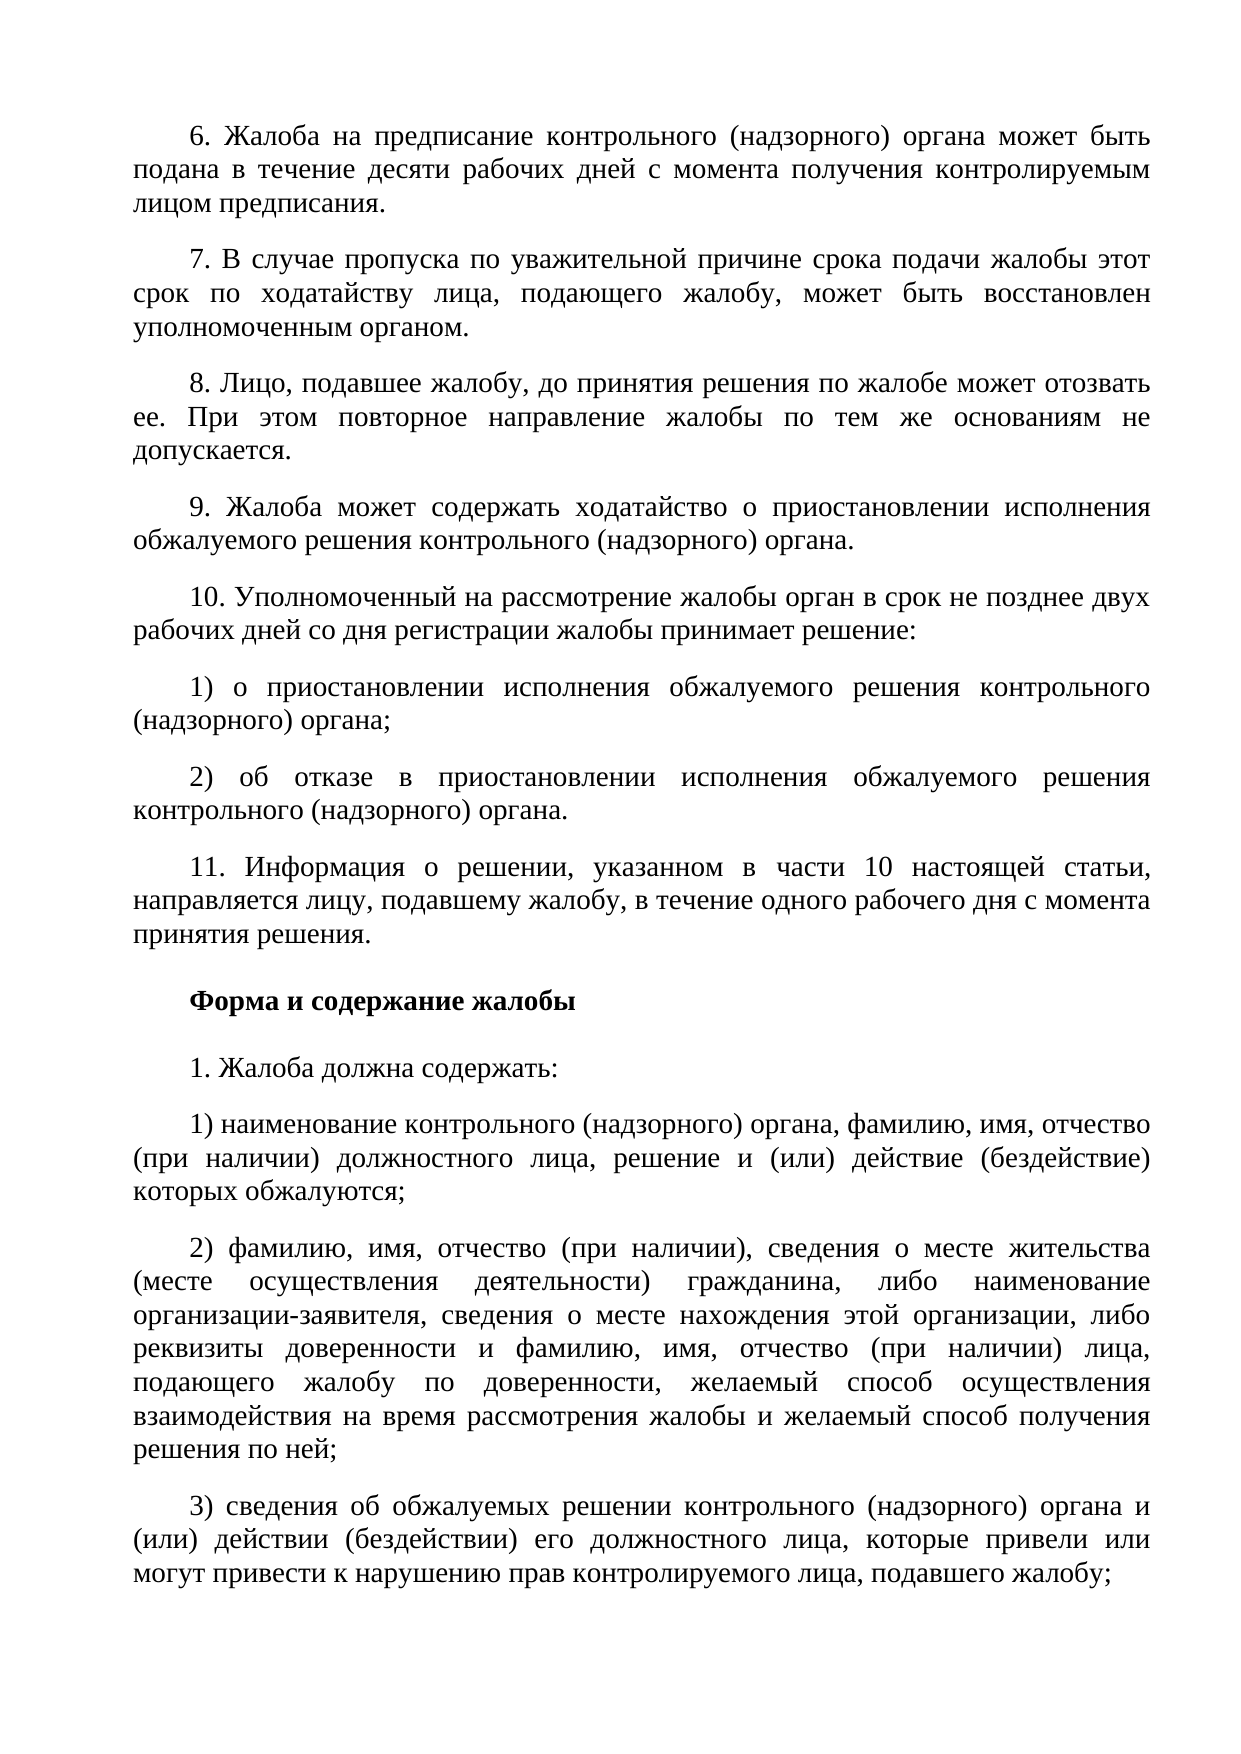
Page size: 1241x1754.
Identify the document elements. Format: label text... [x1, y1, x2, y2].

text 2) фамилию, имя, отчество (при наличии), сведения о месте жительства (месте осуществления деятельности) гражданина, либо наименование организации-заявителя, сведения о месте нахождения этой организации, либо реквизиты доверенности и фамилию, имя, отчество (при наличии) лица, подающего жалобу по доверенности, желаемый способ осуществления взаимодействия на время рассмотрения жалобы и желаемый способ получения решения по ней; [133, 1230, 1152, 1465]
text 7. В случае пропуска по уважительной причине срока подачи жалобы этот срок по ходатайству лица, подающего жалобу, может быть восстановлен уполномоченным органом. [133, 242, 1152, 342]
text 6. Жалоба на предписание контрольного (надзорного) органа может быть подана в течение десяти рабочих дней с момента получения контролируемым лицом предписания. [133, 118, 1152, 219]
text 8. Лицо, подавшее жалобу, до принятия решения по жалобе может отозвать ее. При этом повторное направление жалобы по тем же основаниям не допускается. [133, 365, 1152, 466]
text Форма и содержание жалобы [133, 983, 1152, 1016]
text 2) об отказе в приостановлении исполнения обжалуемого решения контрольного (надзорного) органа. [133, 759, 1152, 826]
text 9. Жалоба может содержать ходатайство о приостановлении исполнения обжалуемого решения контрольного (надзорного) органа. [133, 489, 1152, 556]
text 11. Информация о решении, указанном в части 10 настоящей статьи, направляется лицу, подавшему жалобу, в течение одного рабочего дня с момента принятия решения. [133, 849, 1152, 949]
text 10. Уполномоченный на рассмотрение жалобы орган в срок не позднее двух рабочих дней со дня регистрации жалобы принимает решение: [133, 579, 1152, 646]
text 1. Жалоба должна содержать: [133, 1050, 1152, 1083]
text 1) наименование контрольного (надзорного) органа, фамилию, имя, отчество (при наличии) должностного лица, решение и (или) действие (бездействие) которых обжалуются; [133, 1106, 1152, 1207]
text 3) сведения об обжалуемых решении контрольного (надзорного) органа и (или) действии (бездействии) его должностного лица, которые привели или могут привести к нарушению прав контролируемого лица, подавшего жалобу; [133, 1488, 1152, 1588]
text 1) о приостановлении исполнения обжалуемого решения контрольного (надзорного) органа; [133, 669, 1152, 736]
